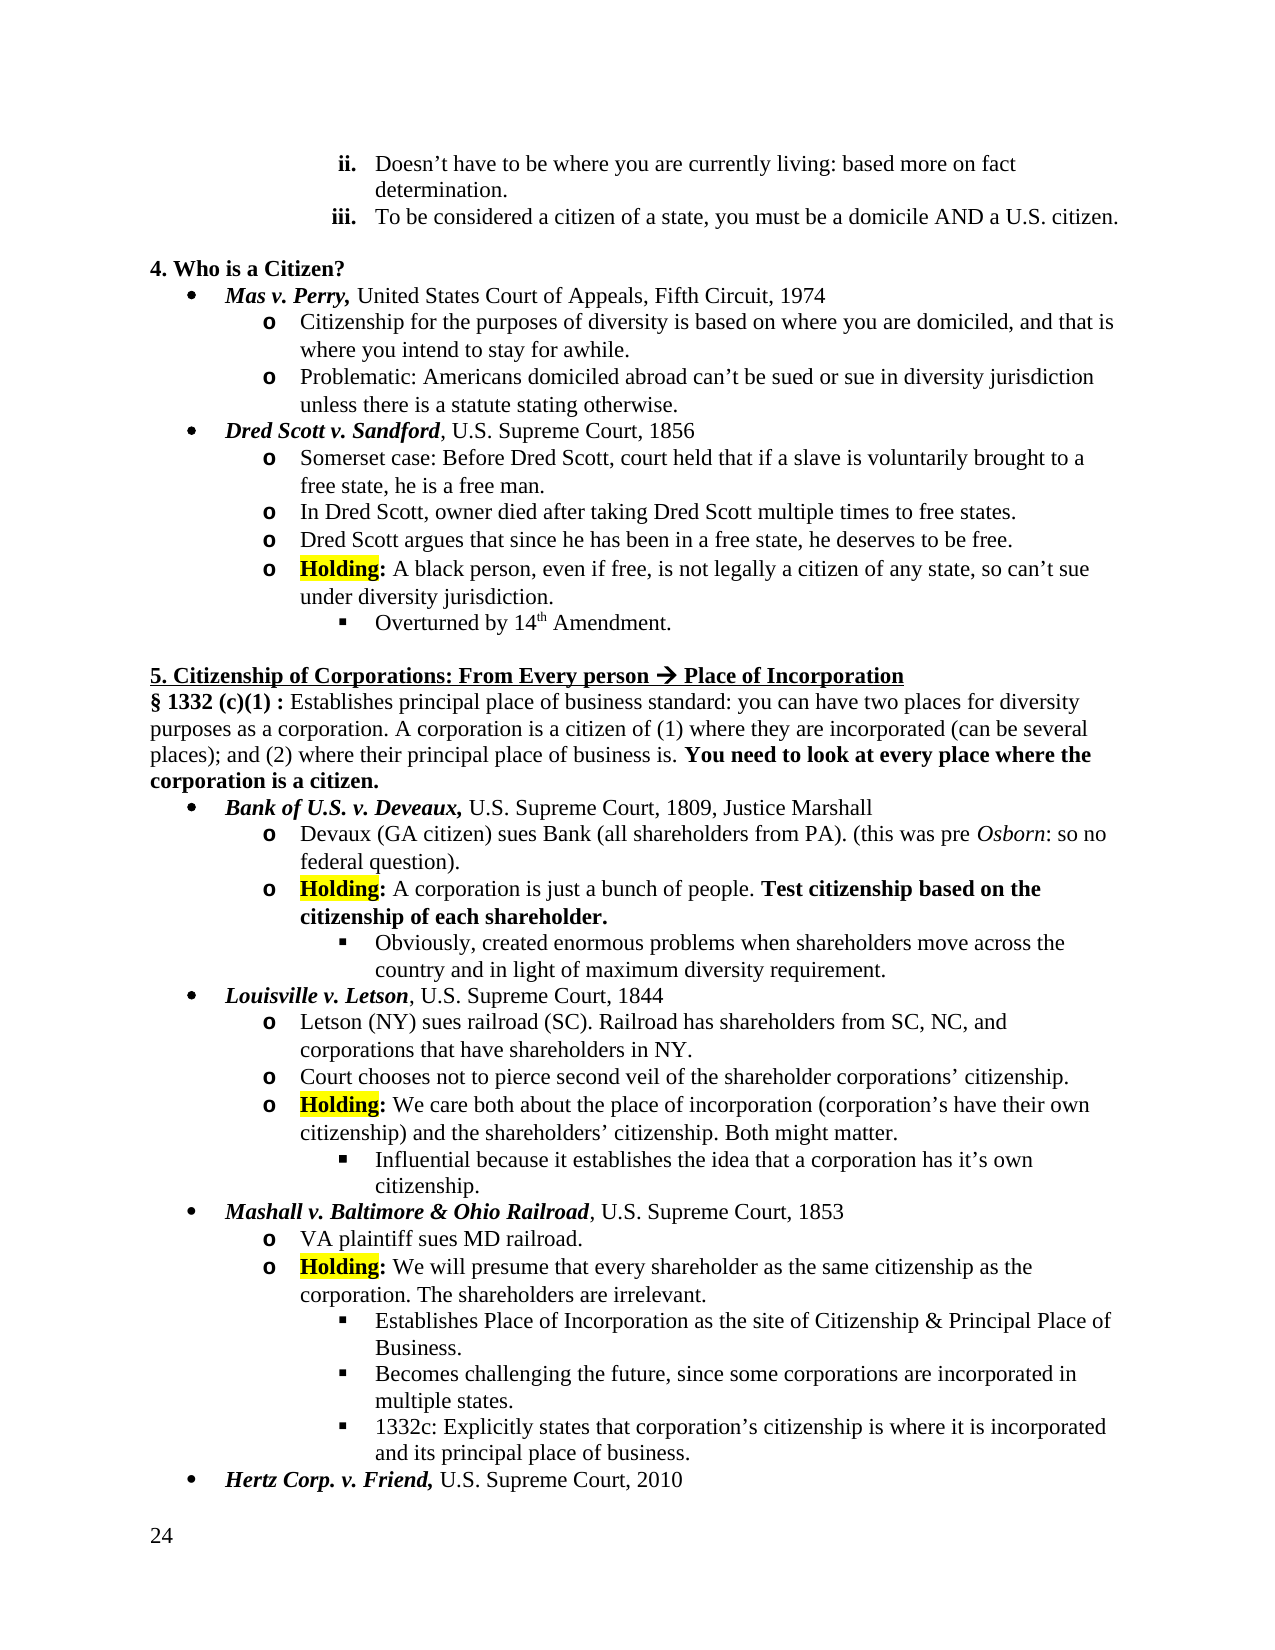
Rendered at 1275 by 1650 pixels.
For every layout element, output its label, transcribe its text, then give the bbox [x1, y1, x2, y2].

list VA plaintiff sues MD railroad. [262, 1225, 1125, 1253]
list Bank of U.S. v. Deveaux, U.S. Supreme Court, 1809, Justice Marshall [187, 794, 1125, 820]
text 4. Who is a Citizen? [150, 255, 1125, 282]
list Holding: We will presume that every shareholder as the same citizenship as the corporation. The shareholders are irrelevant. [262, 1253, 1125, 1308]
list Somerset case: Before Dred Scott, court held that if a slave is voluntarily brought to a free state, he is a free man. [262, 444, 1125, 498]
list Obviously, created enormous problems when shareholders move across the country and in light of maximum diversity requirement. [337, 929, 1125, 982]
list Dred Scott v. Sandford, U.S. Supreme Court, 1856 [187, 417, 1125, 444]
list Overturned by 14th Amendment. [337, 609, 1125, 636]
list Becomes challenging the future, since some corporations are incorporated in multiple states. [337, 1360, 1125, 1413]
text § 1332 (c)(1) : Establishes principal place of business standard: you can have two places for diversity purposes as a corporation. A corporation is a citizen of (1) where they are incorporated (can be several places); and (2) where their principal place of business is. You need to look at every place where the corporation is a citizen. [150, 688, 1125, 794]
list Letson (NY) sues railroad (SC). Railroad has shareholders from SC, NC, and corporations that have shareholders in NY. [262, 1008, 1125, 1063]
list Citizenship for the purposes of diversity is based on where you are domiciled, and that is where you intend to stay for awhile. [262, 308, 1125, 363]
list Influential because it establishes the idea that a corporation has it’s own citizenship. [337, 1146, 1125, 1198]
list Holding: We care both about the place of incorporation (corporation’s have their own citizenship) and the shareholders’ citizenship. Both might matter. [262, 1091, 1125, 1146]
text 5. Citizenship of Corporations: From Every person Place of Incorporation [150, 662, 1125, 688]
list 1332c: Explicitly states that corporation’s citizenship is where it is incorporated and its principal place of business. [337, 1413, 1125, 1466]
list Mashall v. Baltimore & Ohio Railroad, U.S. Supreme Court, 1853 [187, 1198, 1125, 1225]
list Hertz Corp. v. Friend, U.S. Supreme Court, 2010 [187, 1466, 1125, 1492]
list Louisville v. Letson, U.S. Supreme Court, 1844 [187, 982, 1125, 1008]
list To be considered a citizen of a state, you must be a domicile AND a U.S. citizen. [356, 203, 1125, 229]
list Holding: A black person, even if free, is not legally a citizen of any state, so can’t sue under diversity jurisdiction. [262, 555, 1125, 609]
list Devaux (GA citizen) sues Bank (all shareholders from PA). (this was pre Osborn: so no federal question). [262, 820, 1125, 875]
list Establishes Place of Incorporation as the site of Citizenship & Principal Place of Business. [337, 1308, 1125, 1360]
list In Dred Scott, owner died after taking Dred Scott multiple times to free states. [262, 498, 1125, 526]
list Problematic: Americans domiciled abroad can’t be sued or sue in diversity jurisdiction unless there is a statute stating otherwise. [262, 363, 1125, 417]
list Dred Scott argues that since he has been in a free state, he deserves to be free. [262, 526, 1125, 555]
list Mas v. Perry, United States Court of Appeals, Fifth Circuit, 1974 [187, 282, 1125, 308]
list Doesn’t have to be where you are currently living: based more on fact determination. [356, 150, 1125, 203]
list Holding: A corporation is just a bunch of people. Test citizenship based on the citizenship of each shareholder. [262, 875, 1125, 929]
list Court chooses not to pierce second veil of the shareholder corporations’ citizenship. [262, 1063, 1125, 1091]
